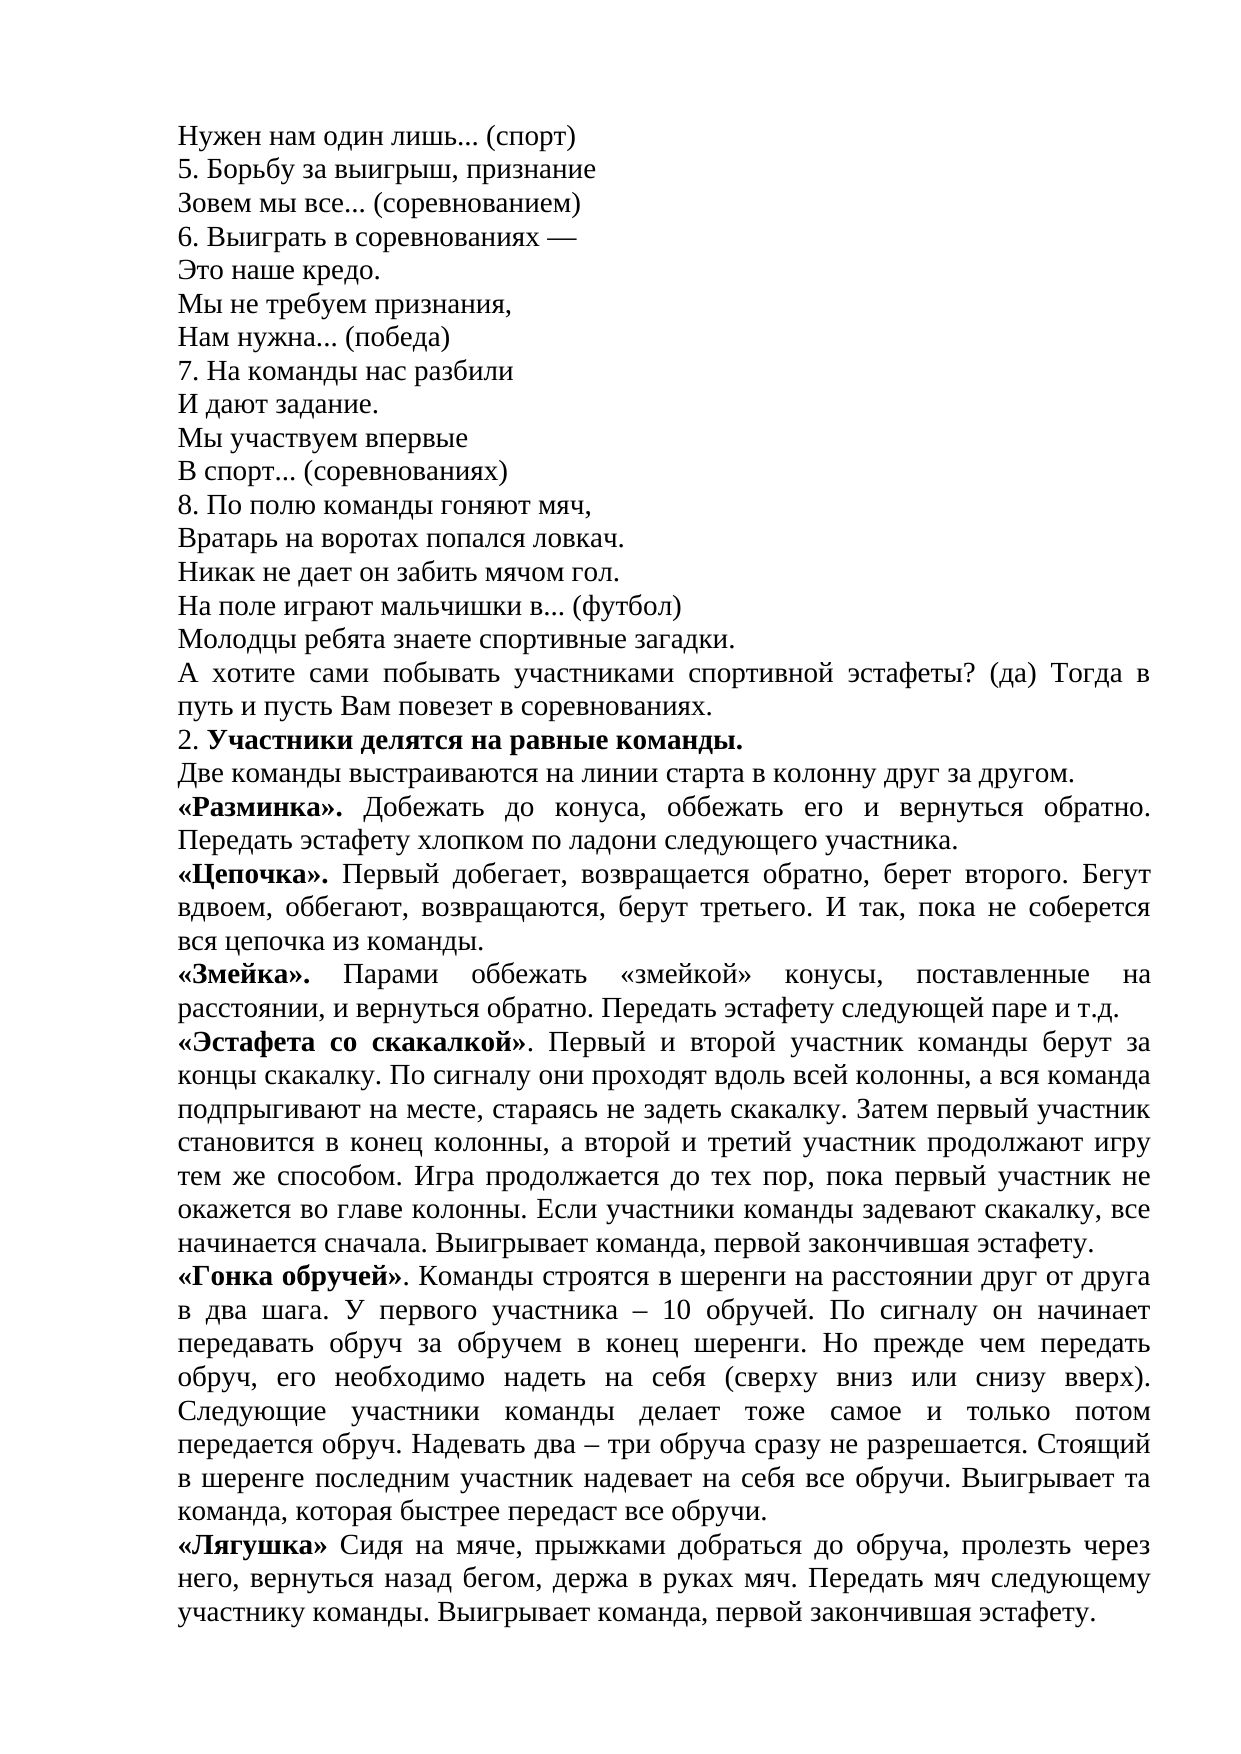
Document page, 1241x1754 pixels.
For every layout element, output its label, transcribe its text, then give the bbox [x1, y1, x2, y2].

text 2. Участники делятся на равные команды. [177, 722, 1152, 755]
text «Змейка». Парами оббежать «змейкой» конусы, поставленные на расстоянии, и вернуться обратно. Передать эстафету следующей паре и т.д. [177, 957, 1152, 1024]
text Никак не дает он забить мячом гол. [177, 554, 1152, 588]
text В спорт... (соревнованиях) [177, 453, 1152, 487]
text А хотите сами побывать участниками спортивной эстафеты? (да) Тогда в путь и пусть Вам повезет в соревнованиях. [177, 655, 1152, 722]
text Вратарь на воротах попался ловкач. [177, 521, 1152, 554]
text Нужен нам один лишь... (спорт) [177, 118, 1152, 152]
text Зовем мы все... (соревнованием) [177, 185, 1152, 219]
text Две команды выстраиваются на линии старта в колонну друг за другом. [177, 755, 1152, 789]
text И дают задание. [177, 386, 1152, 420]
text Нам нужна... (победа) [177, 319, 1152, 353]
text «Лягушка» Сидя на мяче, прыжками добраться до обруча, пролезть через него, вернуться назад бегом, держа в руках мяч. Передать мяч следующему участнику команды. Выигрывает команда, первой закончившая эстафету. [177, 1527, 1152, 1627]
text 6. Выиграть в соревнованиях — [177, 219, 1152, 252]
text Это наше кредо. [177, 252, 1152, 286]
text «Гонка обручей». Команды строятся в шеренги на расстоянии друг от друга в два шага. У первого участника – 10 обручей. По сигналу он начинает передавать обруч за обручем в конец шеренги. Но прежде чем передать обруч, его необходимо надеть на себя (сверху вниз или снизу вверх). Следующие участники команды делает тоже самое и только потом передается обруч. Надевать два – три обруча сразу не разрешается. Стоящий в шеренге последним участник надевает на себя все обручи. Выигрывает та команда, которая быстрее передаст все обручи. [177, 1258, 1152, 1527]
text «Разминка». Добежать до конуса, оббежать его и вернуться обратно. Передать эстафету хлопком по ладони следующего участника. [177, 789, 1152, 856]
text 5. Борьбу за выигрыш, признание [177, 152, 1152, 185]
text Мы не требуем признания, [177, 286, 1152, 319]
text 8. По полю команды гоняют мяч, [177, 487, 1152, 521]
text Мы участвуем впервые [177, 420, 1152, 453]
text Молодцы ребята знаете спортивные загадки. [177, 621, 1152, 655]
text «Цепочка». Первый добегает, возвращается обратно, берет второго. Бегут вдвоем, оббегают, возвращаются, берут третьего. И так, пока не соберется вся цепочка из команды. [177, 856, 1152, 957]
text «Эстафета со скакалкой». Первый и второй участник команды берут за концы скакалку. По сигналу они проходят вдоль всей колонны, а вся команда подпрыгивают на месте, стараясь не задеть скакалку. Затем первый участник становится в конец колонны, а второй и третий участник продолжают игру тем же способом. Игра продолжается до тех пор, пока первый участник не окажется во главе колонны. Если участники команды задевают скакалку, все начинается сначала. Выигрывает команда, первой закончившая эстафету. [177, 1024, 1152, 1258]
text На поле играют мальчишки в... (футбол) [177, 588, 1152, 621]
text 7. На команды нас разбили [177, 353, 1152, 386]
